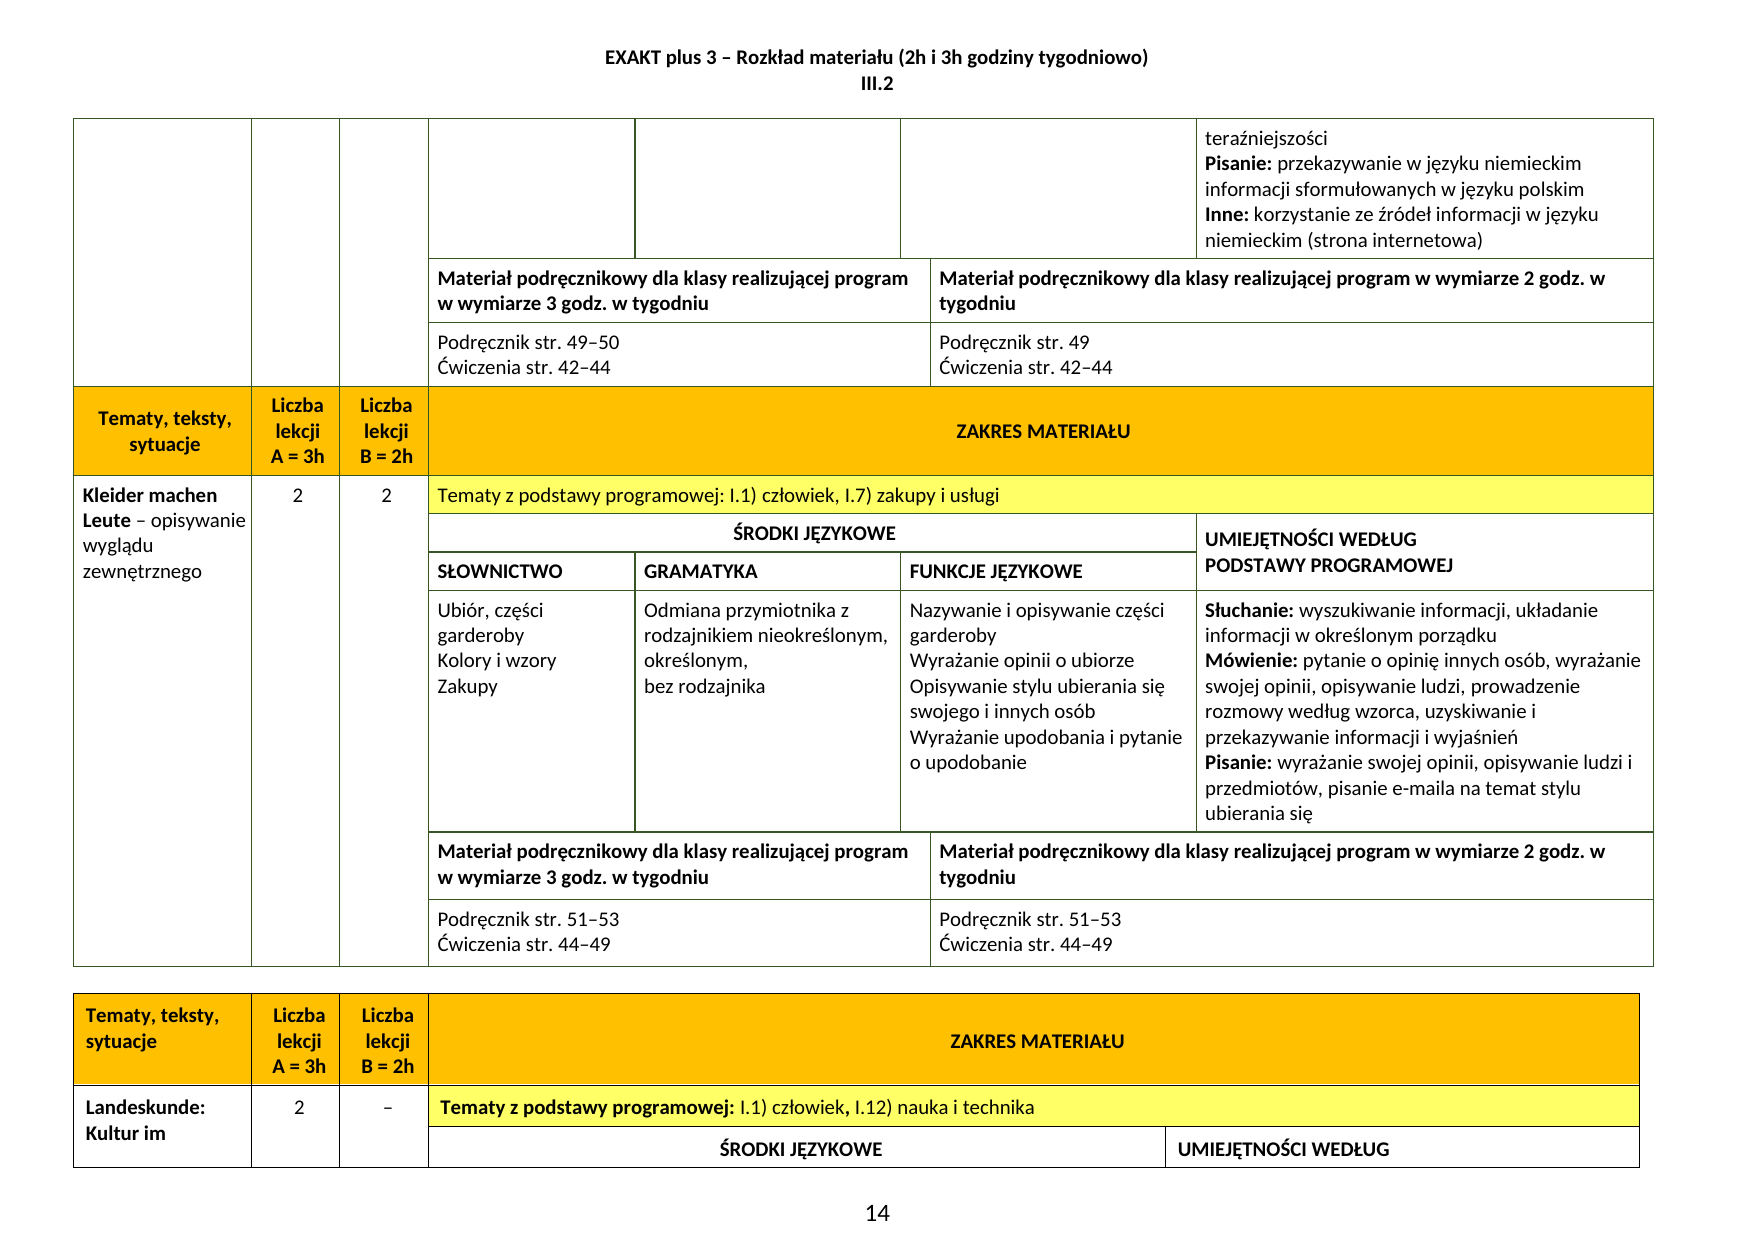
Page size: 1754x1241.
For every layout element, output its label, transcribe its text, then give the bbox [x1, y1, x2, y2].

table_cell SŁOWNICTWO [429, 553, 634, 590]
table_cell ŚRODKI JĘZYKOWE [429, 1127, 1165, 1167]
table_cell Materiał podręcznikowy dla klasy realizującej program w wymiarze 3 godz. w tygodniu [429, 833, 930, 899]
table_cell Liczba lekcji A = 3h [252, 387, 339, 475]
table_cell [636, 119, 900, 258]
table_cell Odmiana przymiotnika z rodzajnikiem nieokreślonym, określonym, bez rodzajnika [636, 591, 900, 831]
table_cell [1166, 1127, 1639, 1167]
table_cell Liczba lekcji B = 2h [340, 387, 428, 475]
table_cell Tematy z podstawy programowej: I.1) człowiek, I.7) zakupy i usługi [429, 476, 1653, 513]
table_cell 2 [252, 1086, 339, 1167]
table_cell UMIEJĘTNOŚCI WEDŁUG PODSTAWY PROGRAMOWEJ [1197, 514, 1653, 590]
table_cell ZAKRES MATERIAŁU [429, 387, 1653, 475]
table_cell Podręcznik str. 49–50 Ćwiczenia str. 42–44 [429, 323, 930, 386]
table_cell FUNKCJE JĘZYKOWE [901, 553, 1196, 590]
table_cell Podręcznik str. 49 Ćwiczenia str. 42–44 [931, 323, 1653, 386]
table_cell Podręcznik str. 51–53 Ćwiczenia str. 44–49 [429, 900, 930, 966]
table_cell Landeskunde: Kultur im Vergleich – Menschen, die dein Leben beeinflusst haben – niemieckie wynalazki, praca z tekstem [74, 1086, 251, 1167]
table_cell Tematy, teksty, sytuacje [74, 387, 251, 475]
table_cell ŚRODKI JĘZYKOWE [429, 514, 1196, 551]
table_cell Słuchanie: wyszukiwanie informacji, układanie informacji w określonym porządku Mówienie: pytanie o opinię innych osób, wyrażanie swojej opinii, opisywanie ludzi, prowadzenie rozmowy według wzorca, uzyskiwanie i przekazywanie informacji i wyjaśnień Pisanie: wyrażanie swojej opinii, opisywanie ludzi i przedmiotów, pisanie e-maila na temat stylu ubierania się [1197, 591, 1653, 831]
table_cell Tematy z podstawy programowej: I.1) człowiek, I.12) nauka i technika [429, 1086, 1639, 1126]
table_cell 2 [252, 476, 339, 966]
table_cell GRAMATYKA [636, 553, 900, 590]
table_cell Podręcznik str. 51–53 Ćwiczenia str. 44–49 [931, 900, 1653, 966]
table_header Tematy, teksty, sytuacje [74, 994, 251, 1084]
table_cell Ubiór, części garderoby Kolory i wzory Zakupy [429, 591, 634, 831]
table_header Liczba lekcji A = 3h [252, 994, 339, 1084]
table_cell Materiał podręcznikowy dla klasy realizującej program w wymiarze 3 godz. w tygodniu [429, 259, 930, 322]
table_cell 2 [340, 476, 428, 966]
table_header ZAKRES MATERIAŁU [429, 994, 1639, 1084]
table_cell Kleider machen Leute – opisywanie wyglądu zewnętrznego [74, 476, 251, 966]
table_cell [901, 119, 1196, 258]
table_header Liczba lekcji B = 2h [340, 994, 428, 1084]
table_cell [429, 119, 634, 258]
table_cell – [340, 1086, 428, 1167]
table_cell Nazywanie i opisywanie części garderoby Wyrażanie opinii o ubiorze Opisywanie stylu ubierania się swojego i innych osób Wyrażanie upodobania i pytanie o upodobanie [901, 591, 1196, 831]
table_cell Materiał podręcznikowy dla klasy realizującej program w wymiarze 2 godz. w tygodniu [931, 833, 1653, 899]
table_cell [1197, 119, 1653, 258]
table_cell Materiał podręcznikowy dla klasy realizującej program w wymiarze 2 godz. w tygodniu [931, 259, 1653, 322]
